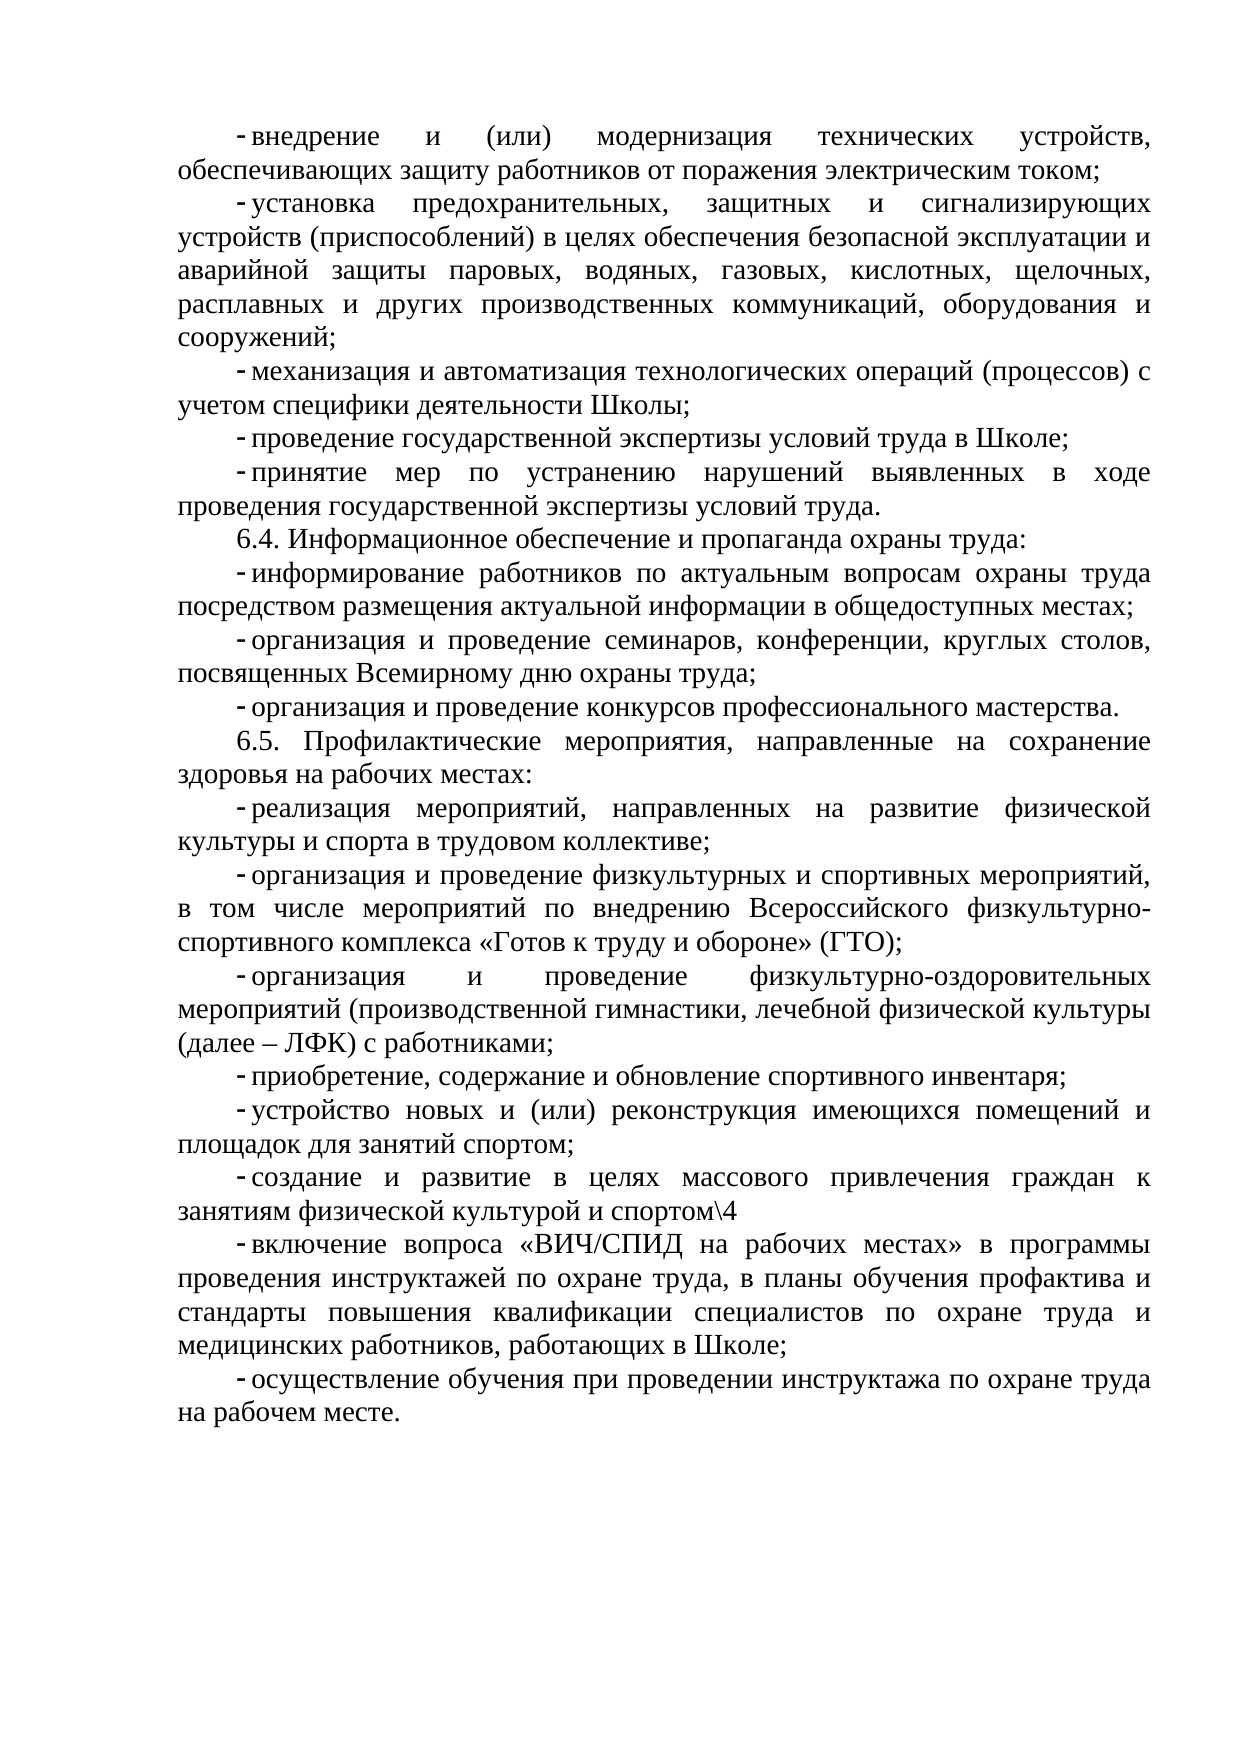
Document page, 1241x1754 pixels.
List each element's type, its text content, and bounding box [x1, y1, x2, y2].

text 6.4. Информационное обеспечение и пропаганда охраны труда: [177, 521, 1152, 555]
list установка предохранительных, защитных и сигнализирующих устройств (приспособлений) в целях обеспечения безопасной эксплуатации и аварийной защиты паровых, водяных, газовых, кислотных, щелочных, расплавных и других производственных коммуникаций, оборудования и сооружений; [177, 185, 1152, 353]
list включение вопроса «ВИЧ/СПИД на рабочих местах» в программы проведения инструктажей по охране труда, в планы обучения профактива и стандарты повышения квалификации специалистов по охране труда и медицинских работников, работающих в Школе; [177, 1226, 1152, 1361]
list устройство новых и (или) реконструкция имеющихся помещений и площадок для занятий спортом; [177, 1092, 1152, 1159]
list организация и проведение семинаров, конференции, круглых столов, посвященных Всемирному дню охраны труда; [177, 622, 1152, 689]
list создание и развитие в целях массового привлечения граждан к занятиям физической культурой и спортом\4 [177, 1159, 1152, 1226]
list принятие мер по устранению нарушений выявленных в ходе проведения государственной экспертизы условий труда. [177, 454, 1152, 521]
list внедрение и (или) модернизация технических устройств, обеспечивающих защиту работников от поражения электрическим током; [177, 118, 1152, 185]
list механизация и автоматизация технологических операций (процессов) с учетом специфики деятельности Школы; [177, 353, 1152, 420]
list осуществление обучения при проведении инструктажа по охране труда на рабочем месте. [177, 1361, 1152, 1428]
list организация и проведение физкультурных и спортивных мероприятий, в том числе мероприятий по внедрению Всероссийского физкультурно-спортивного комплекса «Готов к труду и обороне» (ГТО); [177, 857, 1152, 958]
list организация и проведение конкурсов профессионального мастерства. [177, 689, 1152, 723]
list реализация мероприятий, направленных на развитие физической культуры и спорта в трудовом коллективе; [177, 790, 1152, 857]
list организация и проведение физкультурно-оздоровительных мероприятий (производственной гимнастики, лечебной физической культуры (далее – ЛФК) с работниками; [177, 958, 1152, 1058]
list информирование работников по актуальным вопросам охраны труда посредством размещения актуальной информации в общедоступных местах; [177, 555, 1152, 622]
list приобретение, содержание и обновление спортивного инвентаря; [177, 1058, 1152, 1092]
text 6.5. Профилактические мероприятия, направленные на сохранение здоровья на рабочих местах: [177, 723, 1152, 790]
list проведение государственной экспертизы условий труда в Школе; [177, 420, 1152, 454]
